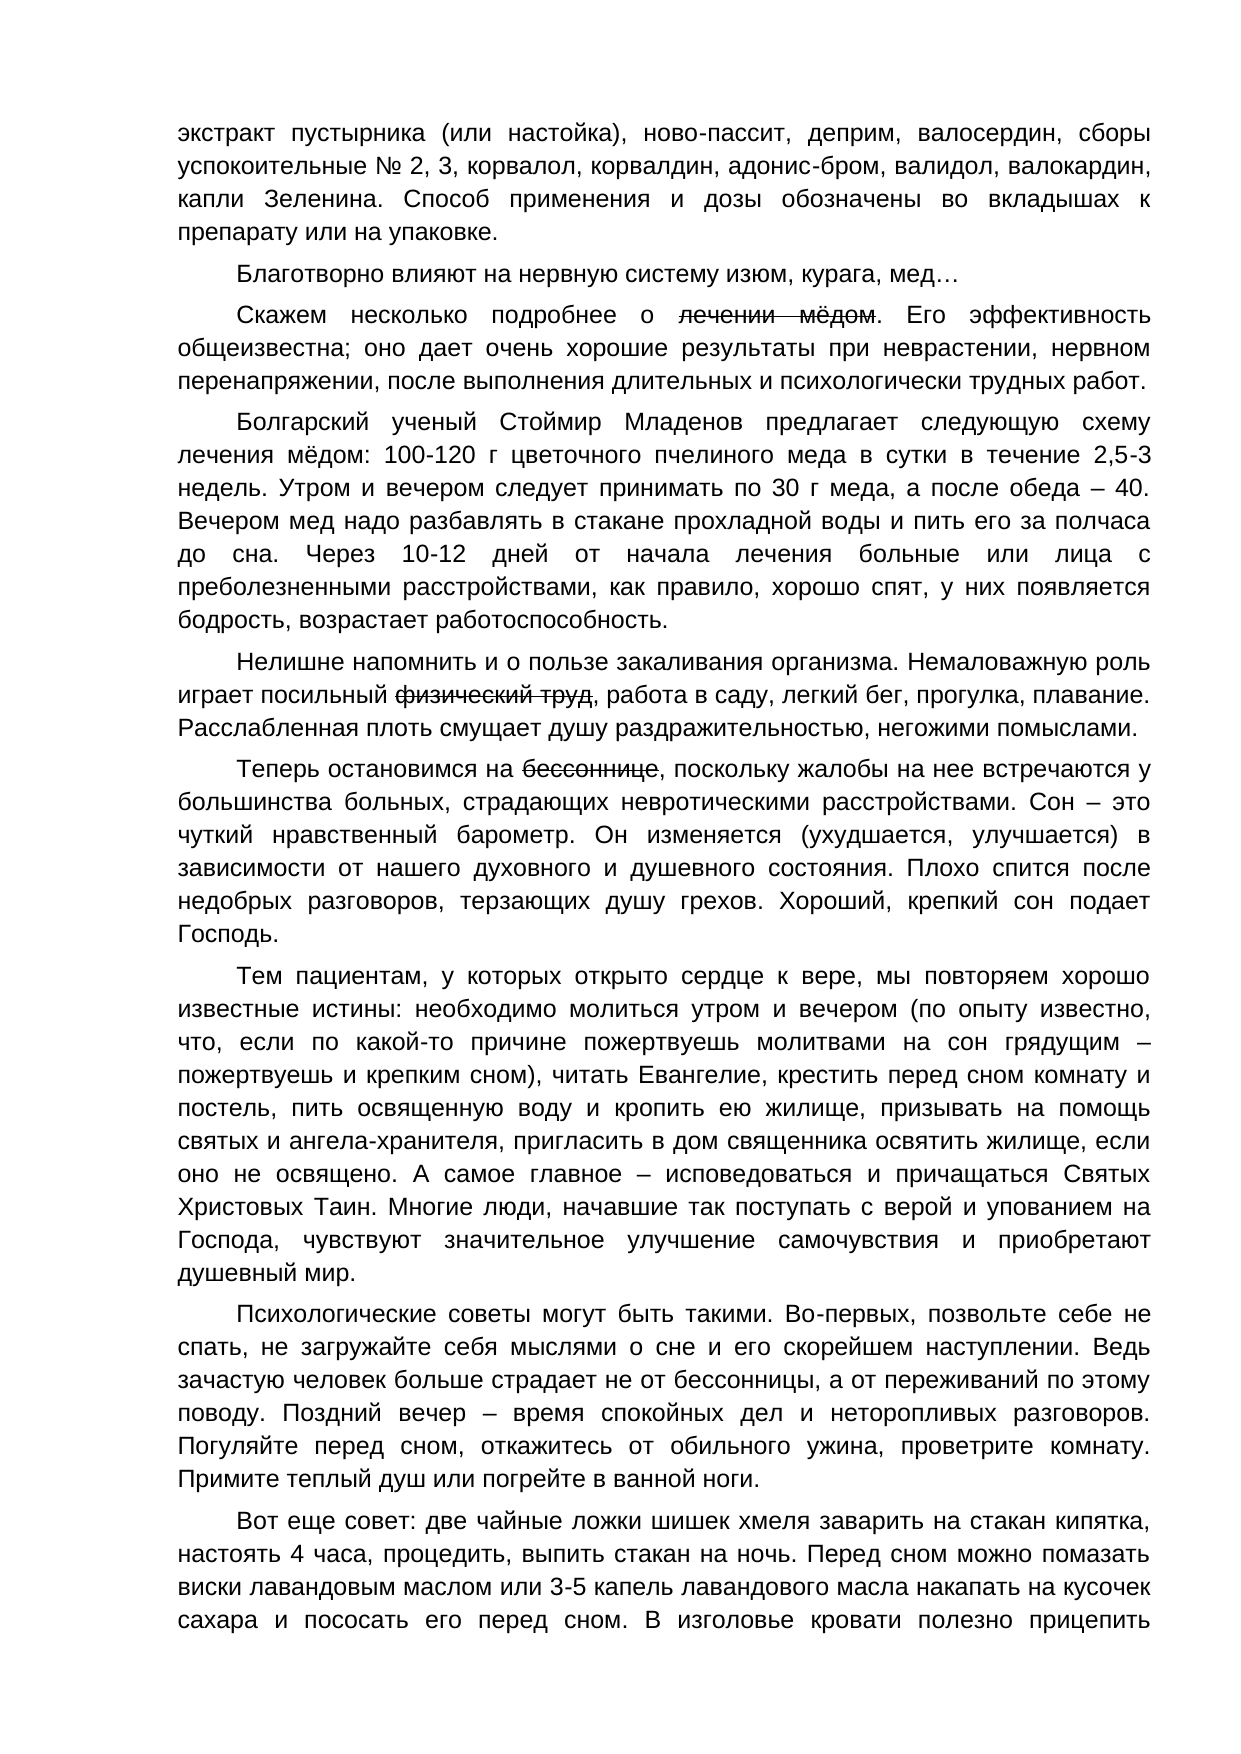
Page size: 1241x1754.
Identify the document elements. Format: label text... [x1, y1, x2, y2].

text Психологические советы могут быть такими. Во-первых, позвольте себе не спать, не загружайте себя мыслями о сне и его скорейшем наступлении. Ведь зачастую человек больше страдает не от бессонницы, а от переживаний по этому поводу. Поздний вечер – время спокойных дел и неторопливых разговоров. Погуляйте перед сном, откажитесь от обильного ужина, проветрите комнату. Примите теплый душ или погрейте в ванной ноги. [177, 1299, 1152, 1493]
text Нелишне напомнить и о пользе закаливания организма. Немаловажную роль играет посильный физический труд, работа в саду, легкий бег, прогулка, плавание. Расслабленная плоть смущает душу раздражительностью, негожими помыслами. [177, 647, 1152, 742]
text Скажем несколько подробнее о лечении мёдом. Его эффективность общеизвестна; оно дает очень хорошие результаты при неврастении, нервном перенапряжении, после выполнения длительных и психологически трудных работ. [177, 300, 1152, 395]
text Теперь остановимся на бессоннице, поскольку жалобы на нее встречаются у большинства больных, страдающих невротическими расстройствами. Сон – это чуткий нравственный барометр. Он изменяется (ухудшается, улучшается) в зависимости от нашего духовного и душевного состояния. Плохо спится после недобрых разговоров, терзающих душу грехов. Хороший, крепкий сон подает Господь. [177, 754, 1152, 948]
text Благотворно влияют на нервную систему изюм, курага, мед… [177, 258, 1152, 287]
text Болгарский ученый Стоймир Младенов предлагает следующую схему лечения мёдом: 100-120 г цветочного пчелиного меда в сутки в течение 2,5-3 недель. Утром и вечером следует принимать по 30 г меда, а после обеда – 40. Вечером мед надо разбавлять в стакане прохладной воды и пить его за полчаса до сна. Через 10-12 дней от начала лечения больные или лица с преболезненными расстройствами, как правило, хорошо спят, у них появляется бодрость, возрастает работоспособность. [177, 407, 1152, 634]
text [177, 118, 1152, 246]
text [177, 1506, 1152, 1633]
text Тем пациентам, у которых открыто сердце к вере, мы повторяем хорошо известные истины: необходимо молиться утром и вечером (по опыту известно, что, если по какой-то причине пожертвуешь молитвами на сон грядущим – пожертвуешь и крепким сном), читать Евангелие, крестить перед сном комнату и постель, пить освященную воду и кропить ею жилище, призывать на помощь святых и ангела-хранителя, пригласить в дом священника освятить жилище, если оно не освящено. А самое главное – исповедоваться и причащаться Святых Христовых Таин. Многие люди, начавшие так поступать с верой и упованием на Господа, чувствуют значительное улучшение самочувствия и приобретают душевный мир. [177, 961, 1152, 1287]
